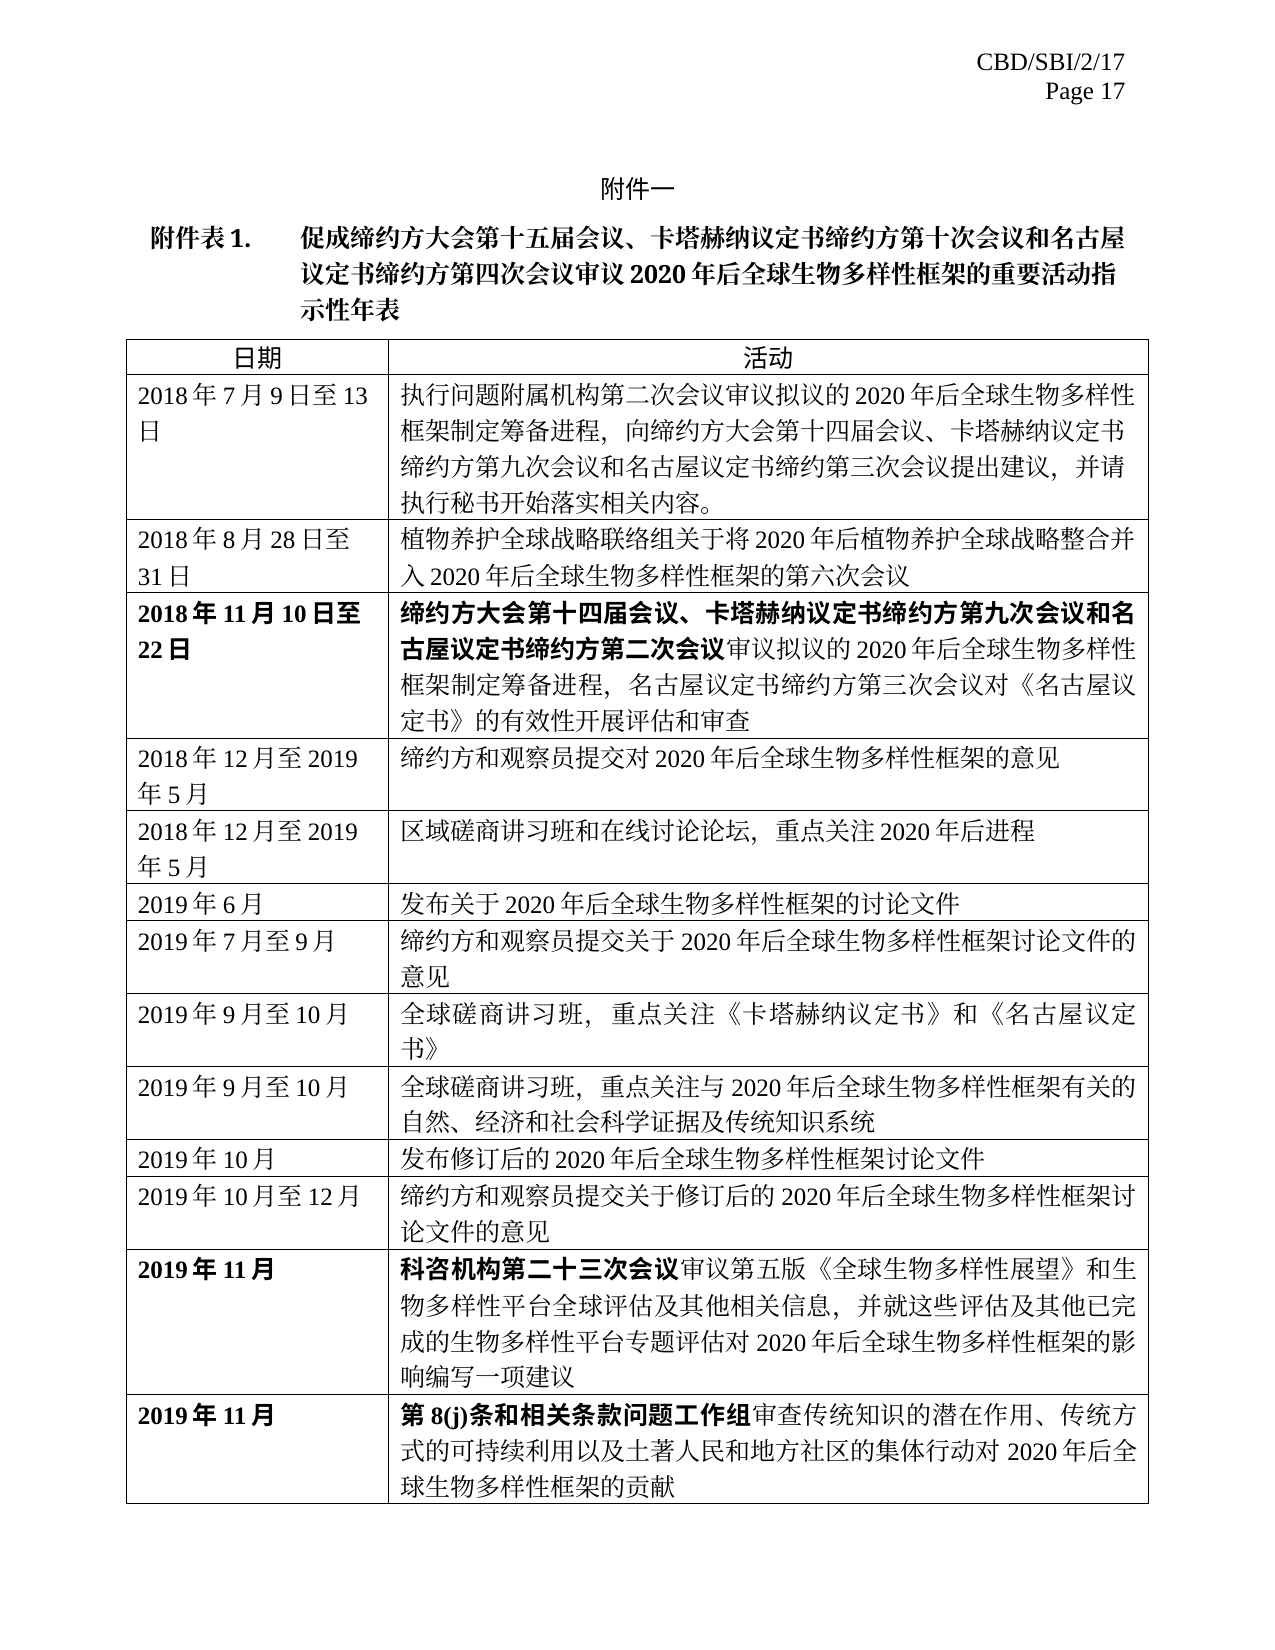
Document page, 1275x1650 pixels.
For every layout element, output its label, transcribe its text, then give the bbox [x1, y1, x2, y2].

table_cell 发布修订后的2020年后全球生物多样性框架讨论文件 [389, 1140, 1148, 1176]
text 附件表1. 促成缔约方大会第十五届会议、卡塔赫纳议定书缔约方第十次会议和名古屋议定书缔约方第四次会议审议2020年后全球生物多样性框架的重要活动指示性年表 [150, 219, 1125, 327]
table_cell 第8(j)条和相关条款问题工作组审查传统知识的潜在作用、传统方式的可持续利用以及土著人民和地方社区的集体行动对2020年后全球生物多样性框架的贡献 [389, 1395, 1148, 1503]
table_cell 2018年7月9日至13日 [127, 375, 388, 519]
table_cell 发布关于2020年后全球生物多样性框架的讨论文件 [389, 884, 1148, 920]
table_cell 2018年11月10日至22日 [127, 593, 388, 737]
table_cell 全球磋商讲习班，重点关注《卡塔赫纳议定书》和《名古屋议定书》 [389, 994, 1148, 1066]
table_header 活动 [389, 340, 1148, 374]
table_cell 2018年8月28日至31日 [127, 520, 388, 592]
table_cell 2019年9月至10月 [127, 994, 388, 1066]
table_cell 植物养护全球战略联络组关于将2020年后植物养护全球战略整合并入2020年后全球生物多样性框架的第六次会议 [389, 520, 1148, 592]
table_cell 全球磋商讲习班，重点关注与2020年后全球生物多样性框架有关的自然、经济和社会科学证据及传统知识系统 [389, 1067, 1148, 1139]
table_cell 2019年7月至9月 [127, 921, 388, 993]
table_cell 执行问题附属机构第二次会议审议拟议的2020年后全球生物多样性框架制定筹备进程，向缔约方大会第十四届会议、卡塔赫纳议定书缔约方第九次会议和名古屋议定书缔约第三次会议提出建议，并请执行秘书开始落实相关内容。 [389, 375, 1148, 519]
table_cell 2018年12月至2019年5月 [127, 811, 388, 883]
table_cell 缔约方和观察员提交对2020年后全球生物多样性框架的意见 [389, 739, 1148, 810]
table_cell 科咨机构第二十三次会议审议第五版《全球生物多样性展望》和生物多样性平台全球评估及其他相关信息，并就这些评估及其他已完成的生物多样性平台专题评估对2020年后全球生物多样性框架的影响编写一项建议 [389, 1250, 1148, 1394]
table_cell 2019年6月 [127, 884, 388, 920]
table_cell 区域磋商讲习班和在线讨论论坛，重点关注2020年后进程 [389, 811, 1148, 883]
table_cell 2019年9月至10月 [127, 1067, 388, 1139]
table_cell 2019年10月 [127, 1140, 388, 1176]
table_cell 缔约方和观察员提交关于修订后的2020年后全球生物多样性框架讨论文件的意见 [389, 1177, 1148, 1249]
table_cell 2019年11月 [127, 1250, 388, 1394]
table_cell 缔约方和观察员提交关于2020年后全球生物多样性框架讨论文件的意见 [389, 921, 1148, 993]
table_header 日期 [127, 340, 388, 374]
table_cell 2019年11月 [127, 1395, 388, 1503]
table_cell 缔约方大会第十四届会议、卡塔赫纳议定书缔约方第九次会议和名古屋议定书缔约方第二次会议审议拟议的2020年后全球生物多样性框架制定筹备进程，名古屋议定书缔约方第三次会议对《名古屋议定书》的有效性开展评估和审查 [389, 593, 1148, 737]
table_cell 2019年10月至12月 [127, 1177, 388, 1249]
table_cell 2018年12月至2019年5月 [127, 739, 388, 810]
text 附件一 [150, 170, 1125, 206]
